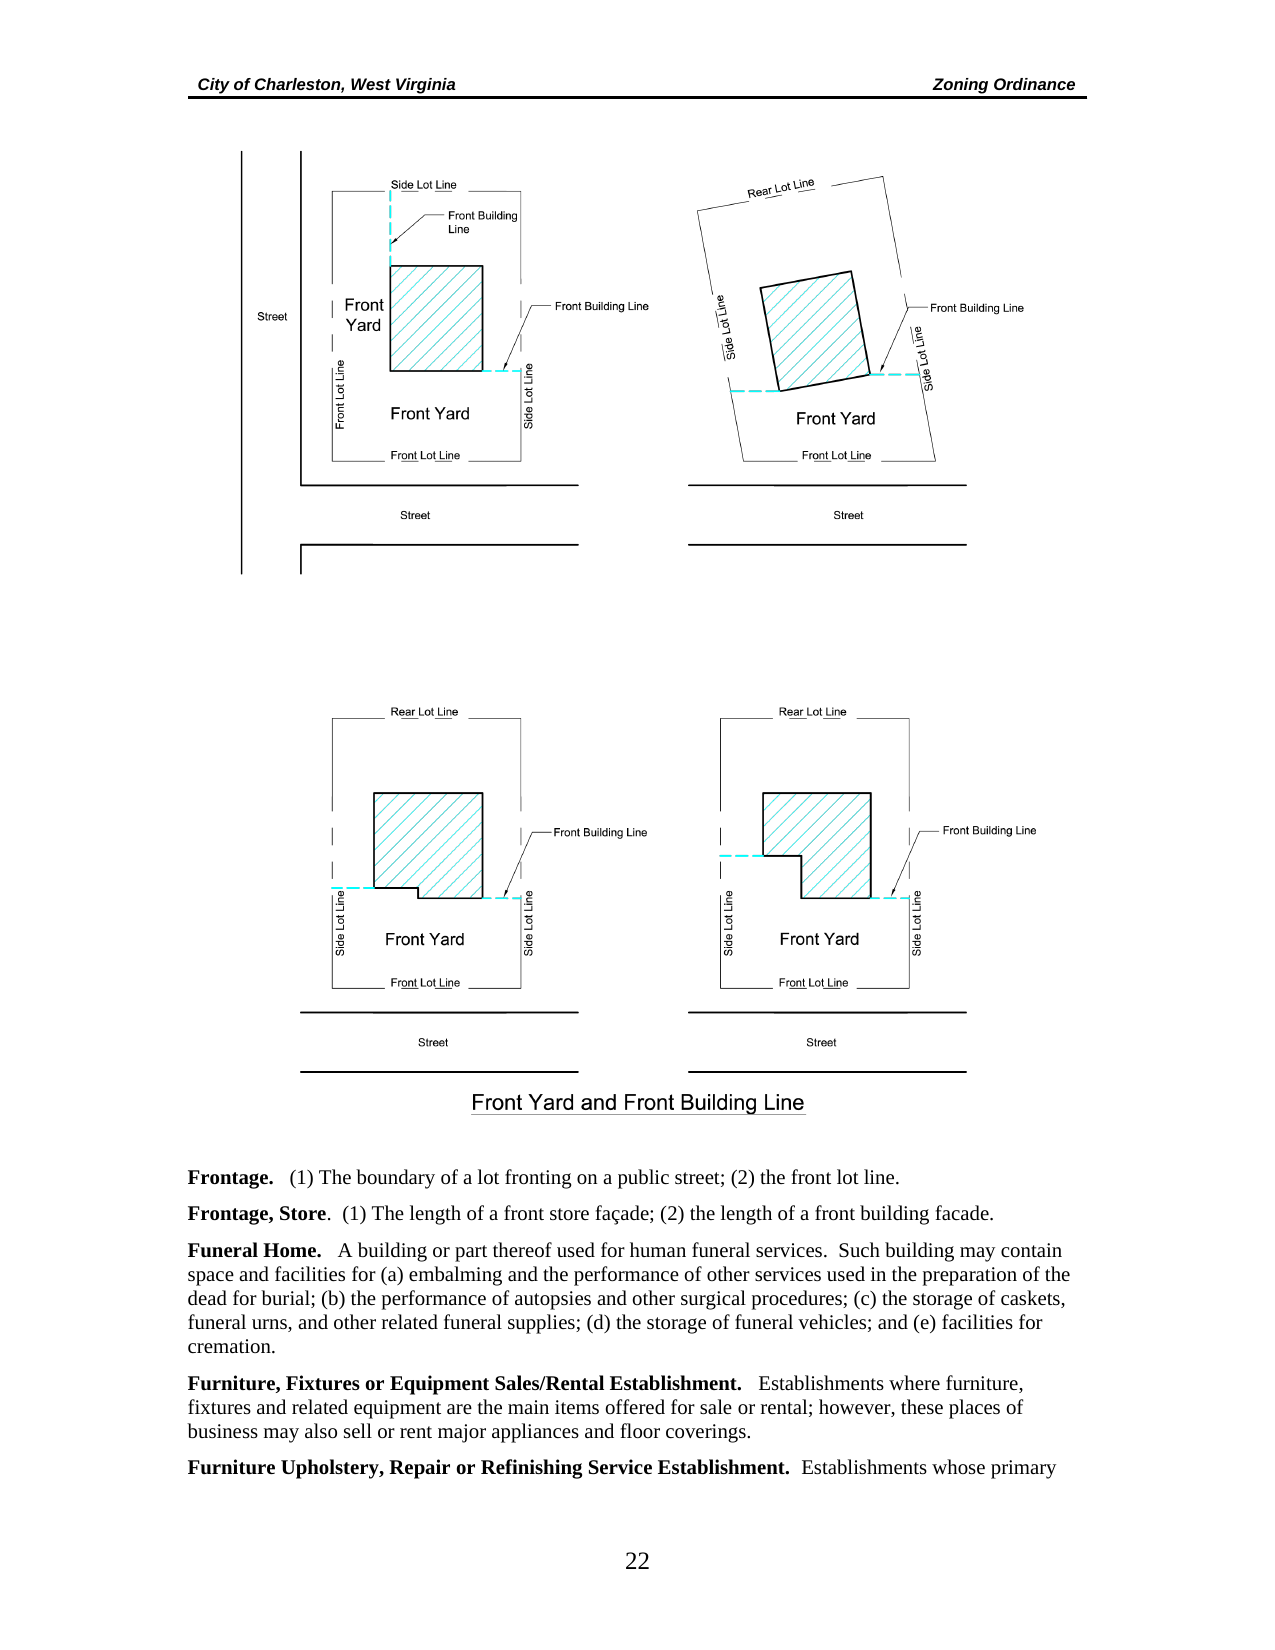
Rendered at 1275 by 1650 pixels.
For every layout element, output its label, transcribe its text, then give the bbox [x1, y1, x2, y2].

text Funeral Home. A building or part thereof used for human funeral services. Such building may contain space and facilities for (a) embalming and the performance of other services used in the preparation of the dead for burial; (b) the performance of autopsies and other surgical procedures; (c) the storage of caskets, funeral urns, and other related funeral supplies; (d) the storage of funeral vehicles; and (e) facilities for cremation. [187, 1238, 1087, 1358]
text Frontage, Store. (1) The length of a front store façade; (2) the length of a front building facade. [187, 1201, 1087, 1225]
text Frontage. (1) The boundary of a lot fronting on a public street; (2) the front lot line. [187, 1165, 1087, 1189]
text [187, 1455, 1087, 1479]
text Furniture, Fixtures or Equipment Sales/Rental Establishment. Establishments where furniture, fixtures and related equipment are the main items offered for sale or rental; however, these places of business may also sell or rent major appliances and floor coverings. [187, 1371, 1087, 1443]
picture [239, 150, 1036, 1116]
